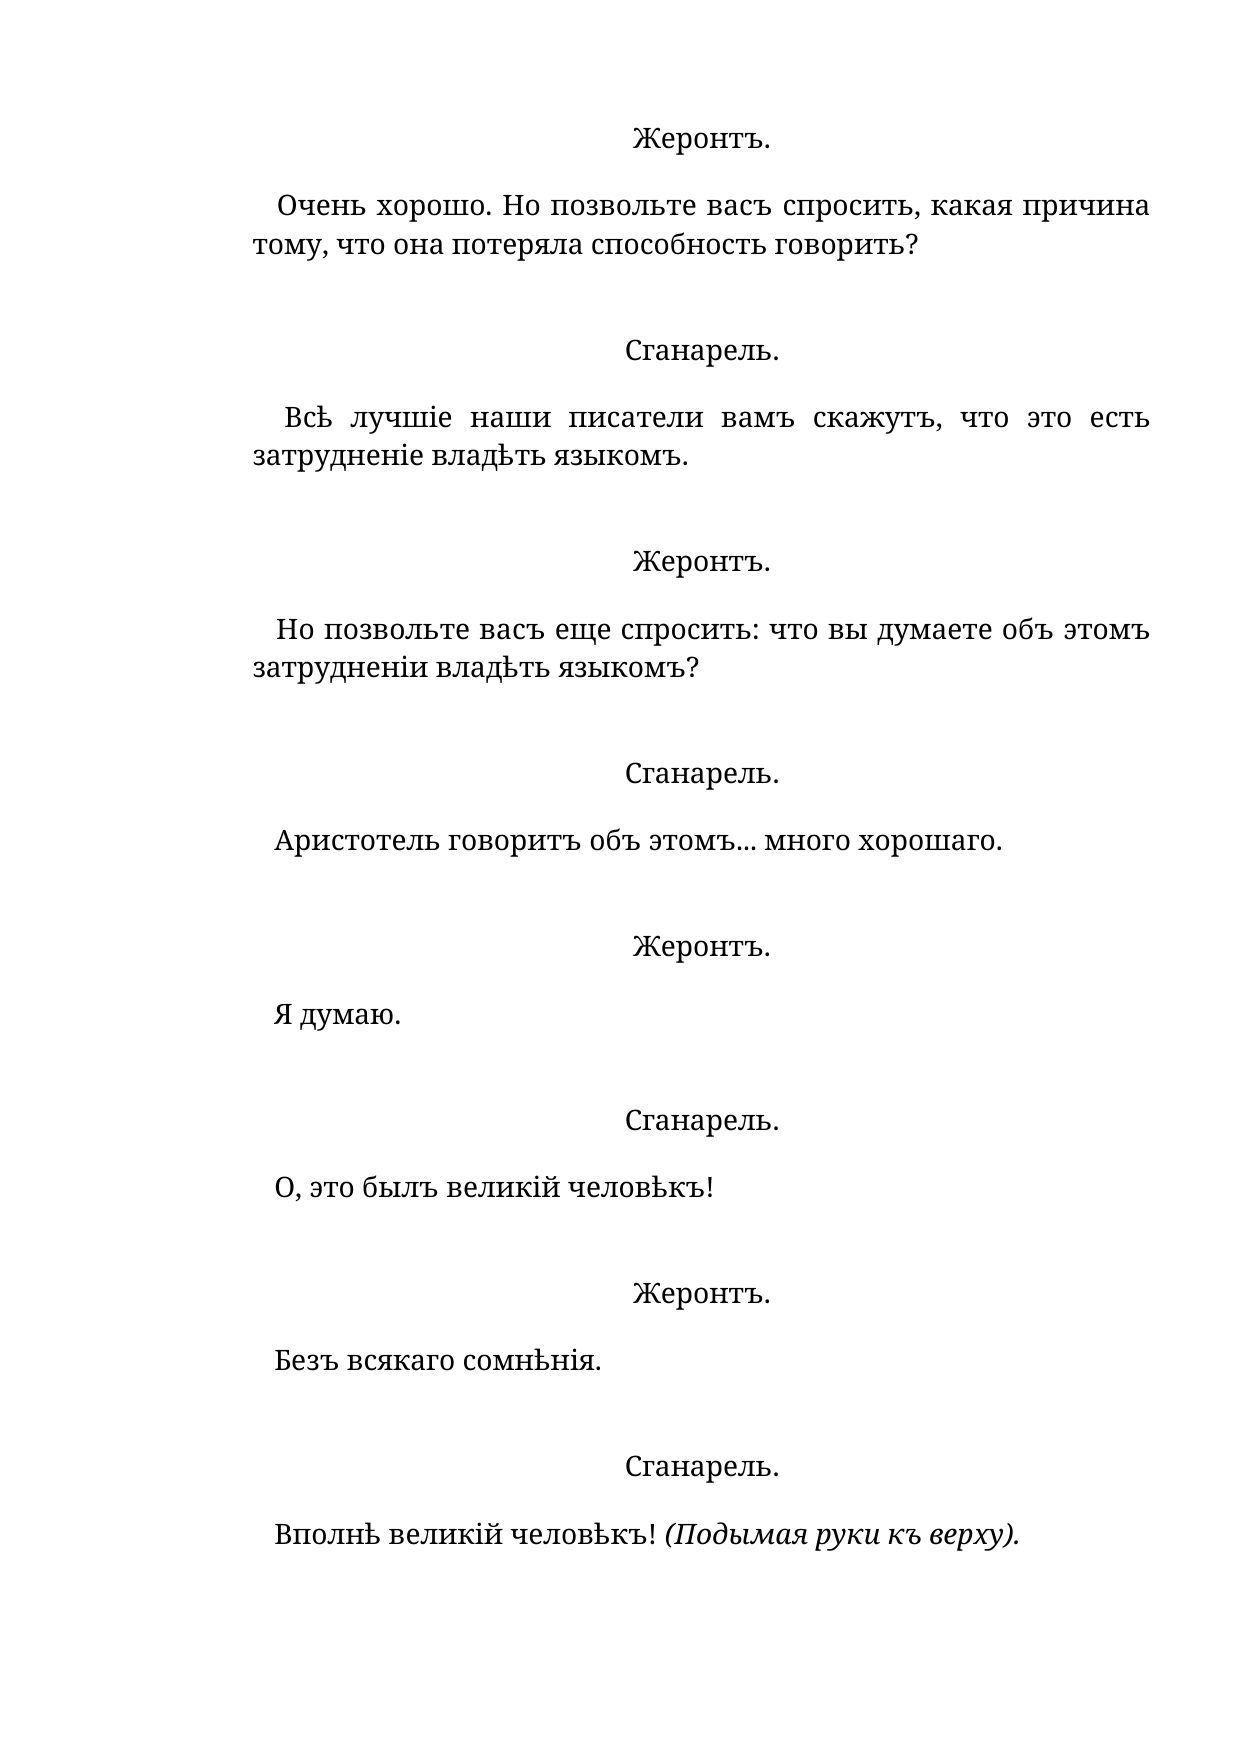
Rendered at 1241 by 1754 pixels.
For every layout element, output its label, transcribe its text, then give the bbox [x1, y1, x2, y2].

text Аристотель говоритъ объ этомъ... много хорошаго. [252, 821, 1152, 859]
text Сганарель. [252, 753, 1152, 791]
text Сганарель. [252, 1446, 1152, 1485]
text Очень хорошо. Но позвольте васъ спросить, какая причина тому, что она потеряла способность говорить? [252, 186, 1152, 262]
text Сганарель. [252, 1100, 1152, 1138]
text Вполнѣ великій человѣкъ! (Подымая руки къ верху). [252, 1514, 1152, 1552]
text Безъ всякаго сомнѣнія. [252, 1341, 1152, 1379]
text Я думаю. [252, 994, 1152, 1032]
text Всѣ лучшіе наши писатели вамъ скажутъ, что это есть затрудненіе владѣть языкомъ. [252, 397, 1152, 474]
text Сганарель. [252, 330, 1152, 368]
text Жеронтъ. [252, 926, 1152, 965]
text О, это былъ великій человѣкъ! [252, 1167, 1152, 1206]
text Жеронтъ. [252, 118, 1152, 156]
text Жеронтъ. [252, 1273, 1152, 1311]
text Но позвольте васъ еще спросить: что вы думаете объ этомъ затрудненіи владѣть языкомъ? [252, 609, 1152, 686]
text Жеронтъ. [252, 541, 1152, 580]
